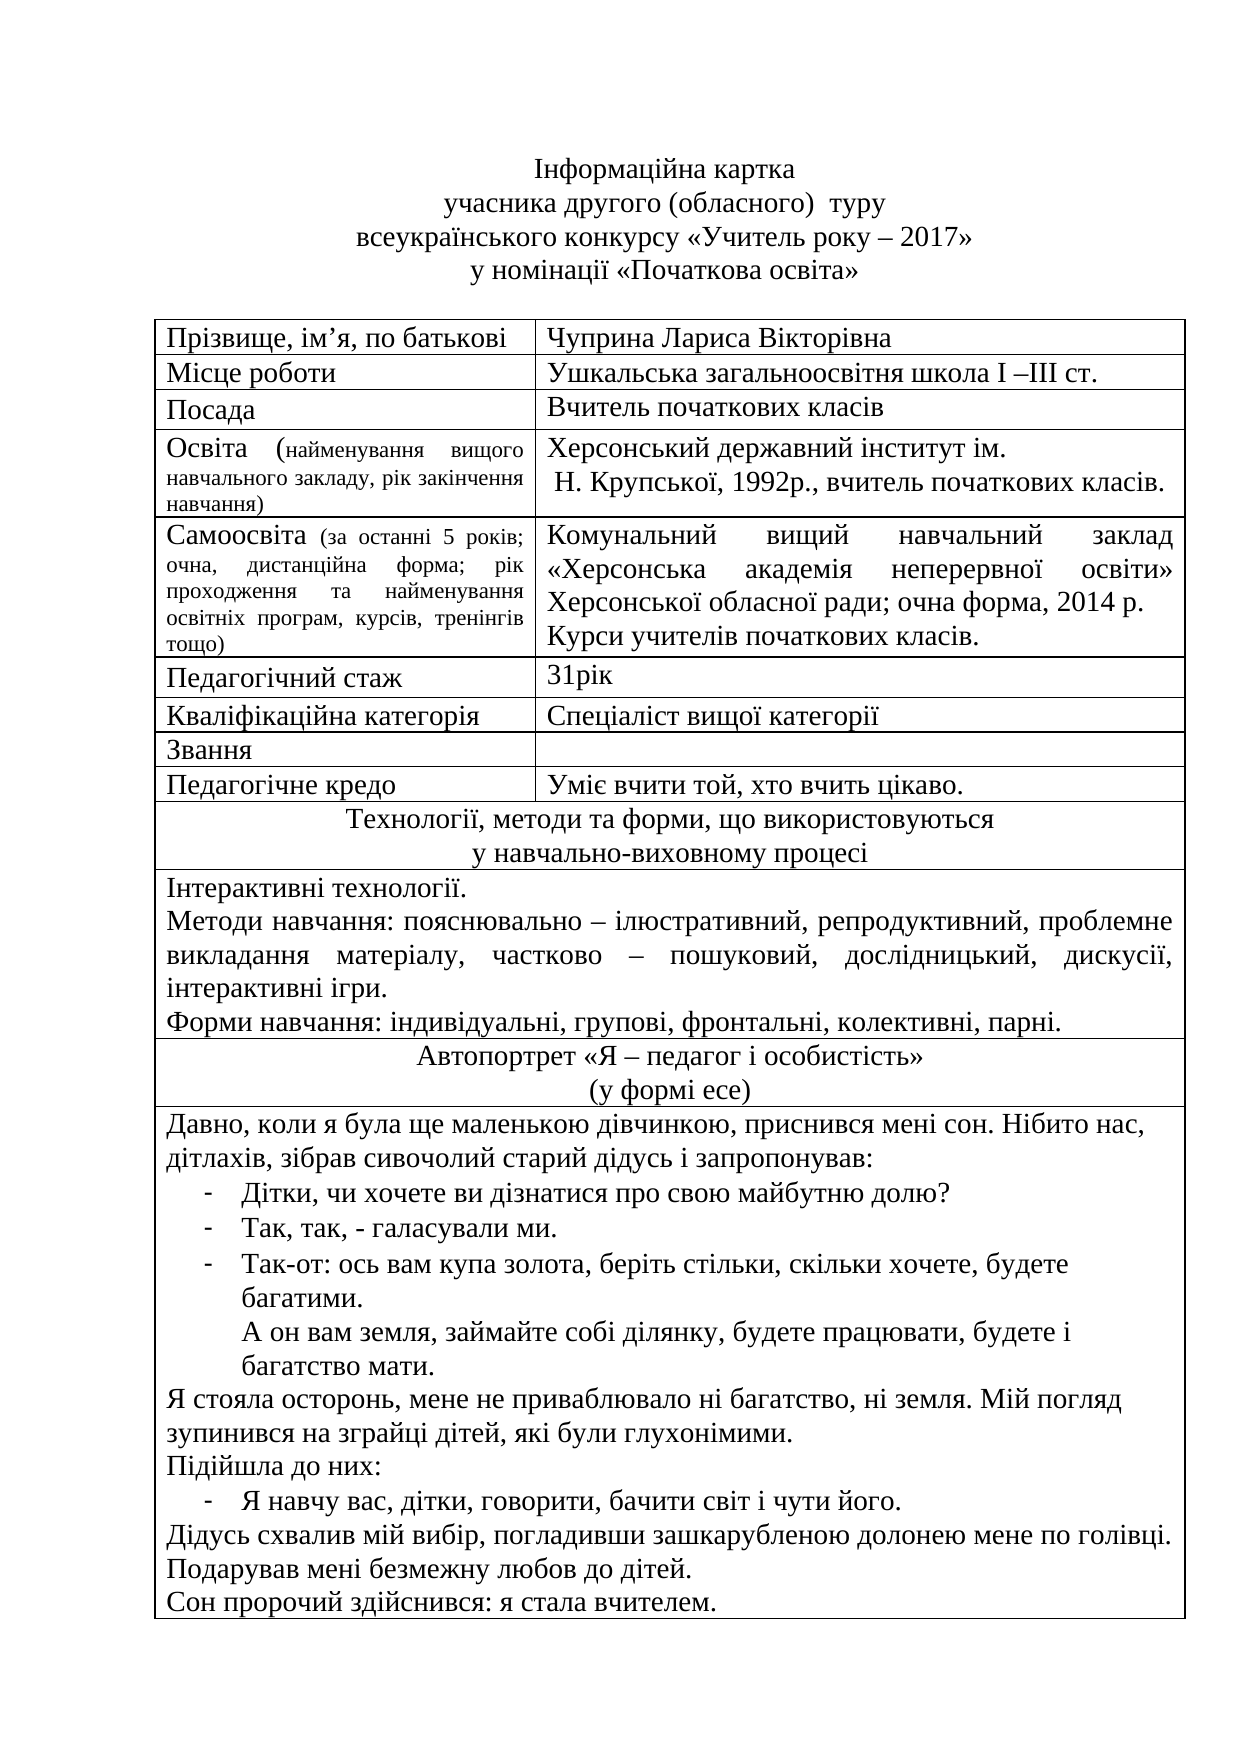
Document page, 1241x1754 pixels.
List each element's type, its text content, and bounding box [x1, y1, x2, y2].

table_cell Автопортрет «Я – педагог і особистість» (у формі есе) [156, 1039, 1184, 1106]
text у номінації «Початкова освіта» [177, 252, 1152, 286]
table_cell Освіта (найменування вищого навчального закладу, рік закінчення навчання) [156, 430, 535, 516]
table_cell Спеціаліст вищої категорії [536, 698, 1184, 731]
text всеукраїнського конкурсу «Учитель року – 2017» [177, 219, 1152, 252]
table_cell Херсонський державний інститут ім. Н. Крупської, 1992р., вчитель початкових класів. [536, 430, 1184, 516]
table_cell 31рік [536, 658, 1184, 697]
table_cell Місце роботи [156, 355, 535, 388]
table_cell Педагогічний стаж [156, 658, 535, 697]
table_cell Кваліфікаційна категорія [156, 698, 535, 731]
table_header Прізвище, ім’я, по батькові [156, 320, 535, 354]
table_cell Самоосвіта (за останні 5 років; очна, дистанційна форма; рік проходження та найменування освітніх програм, курсів, тренінгів тощо) [156, 518, 535, 656]
text Інформаційна картка [177, 152, 1152, 185]
table_cell Комунальний вищий навчальний заклад «Херсонська академія неперервної освіти» Херсонської обласної ради; очна форма, 2014 р. Курси учителів початкових класів. [536, 518, 1184, 656]
table_cell Технології, методи та форми, що використовуються у навчально-виховному процесі [156, 802, 1184, 869]
table_cell Інтерактивні технології. Методи навчання: пояснювально – ілюстративний, репродуктивний, проблемне викладання матеріалу, частково – пошуковий, дослідницький, дискусії, інтерактивні ігри. Форми навчання: індивідуальні, групові, фронтальні, колективні, парні. [156, 870, 1184, 1037]
text учасника другого (обласного) туру [177, 185, 1152, 219]
table_cell Педагогічне кредо [156, 767, 535, 801]
table_cell Ушкальська загальноосвітня школа І –ІІІ ст. [536, 355, 1184, 388]
table_header Чуприна Лариса Вікторівна [536, 320, 1184, 354]
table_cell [156, 1107, 1184, 1618]
table_cell Посада [156, 390, 535, 429]
table_cell Уміє вчити той, хто вчить цікаво. [536, 767, 1184, 801]
table_cell [536, 733, 1184, 766]
table_cell Вчитель початкових класів [536, 390, 1184, 429]
table_cell Звання [156, 733, 535, 766]
